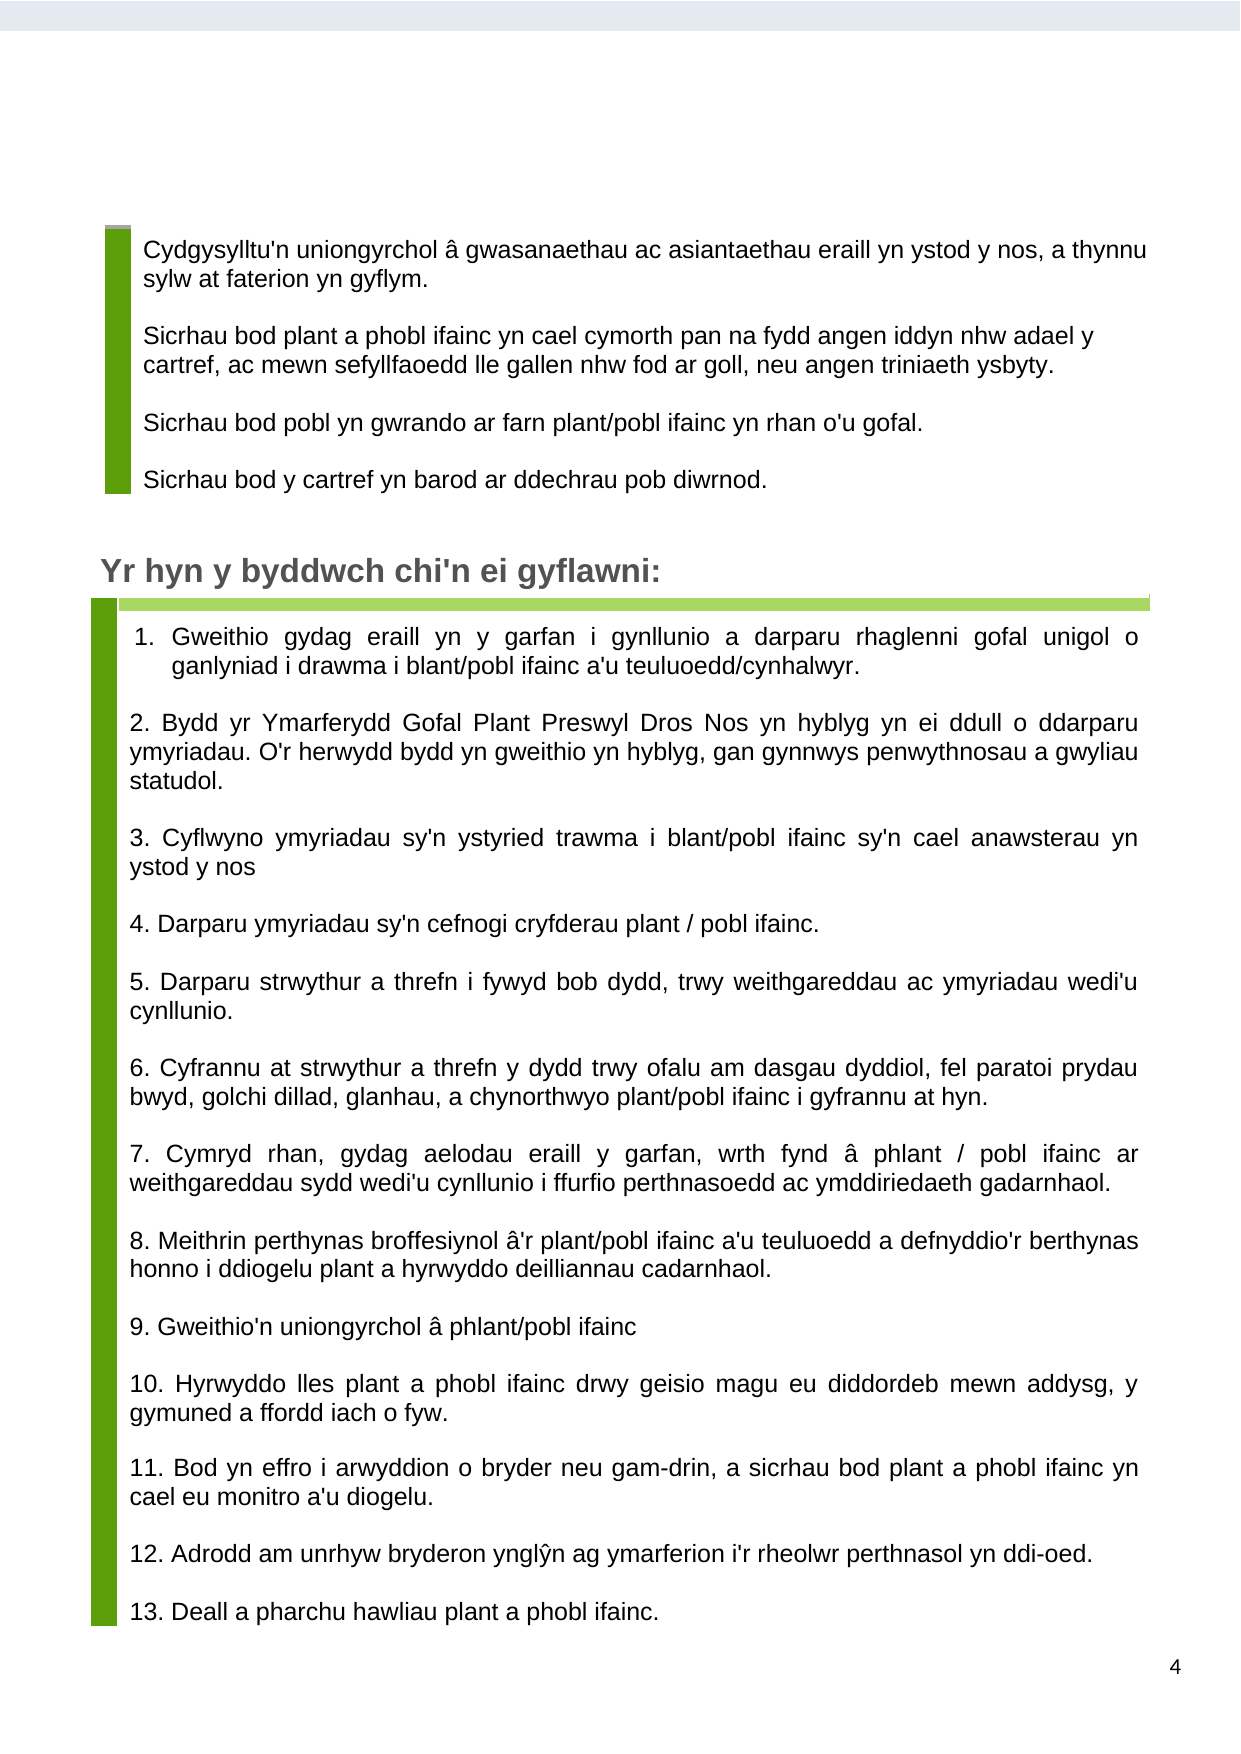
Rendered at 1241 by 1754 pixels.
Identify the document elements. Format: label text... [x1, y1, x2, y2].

table_header Yr hyn y byddwch chi'n ei gyflawni: [91, 551, 1150, 593]
table_cell [119, 594, 1150, 611]
table_cell [91, 598, 117, 1626]
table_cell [133, 229, 1163, 494]
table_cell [119, 611, 1150, 1626]
picture [0, 1, 1240, 1754]
